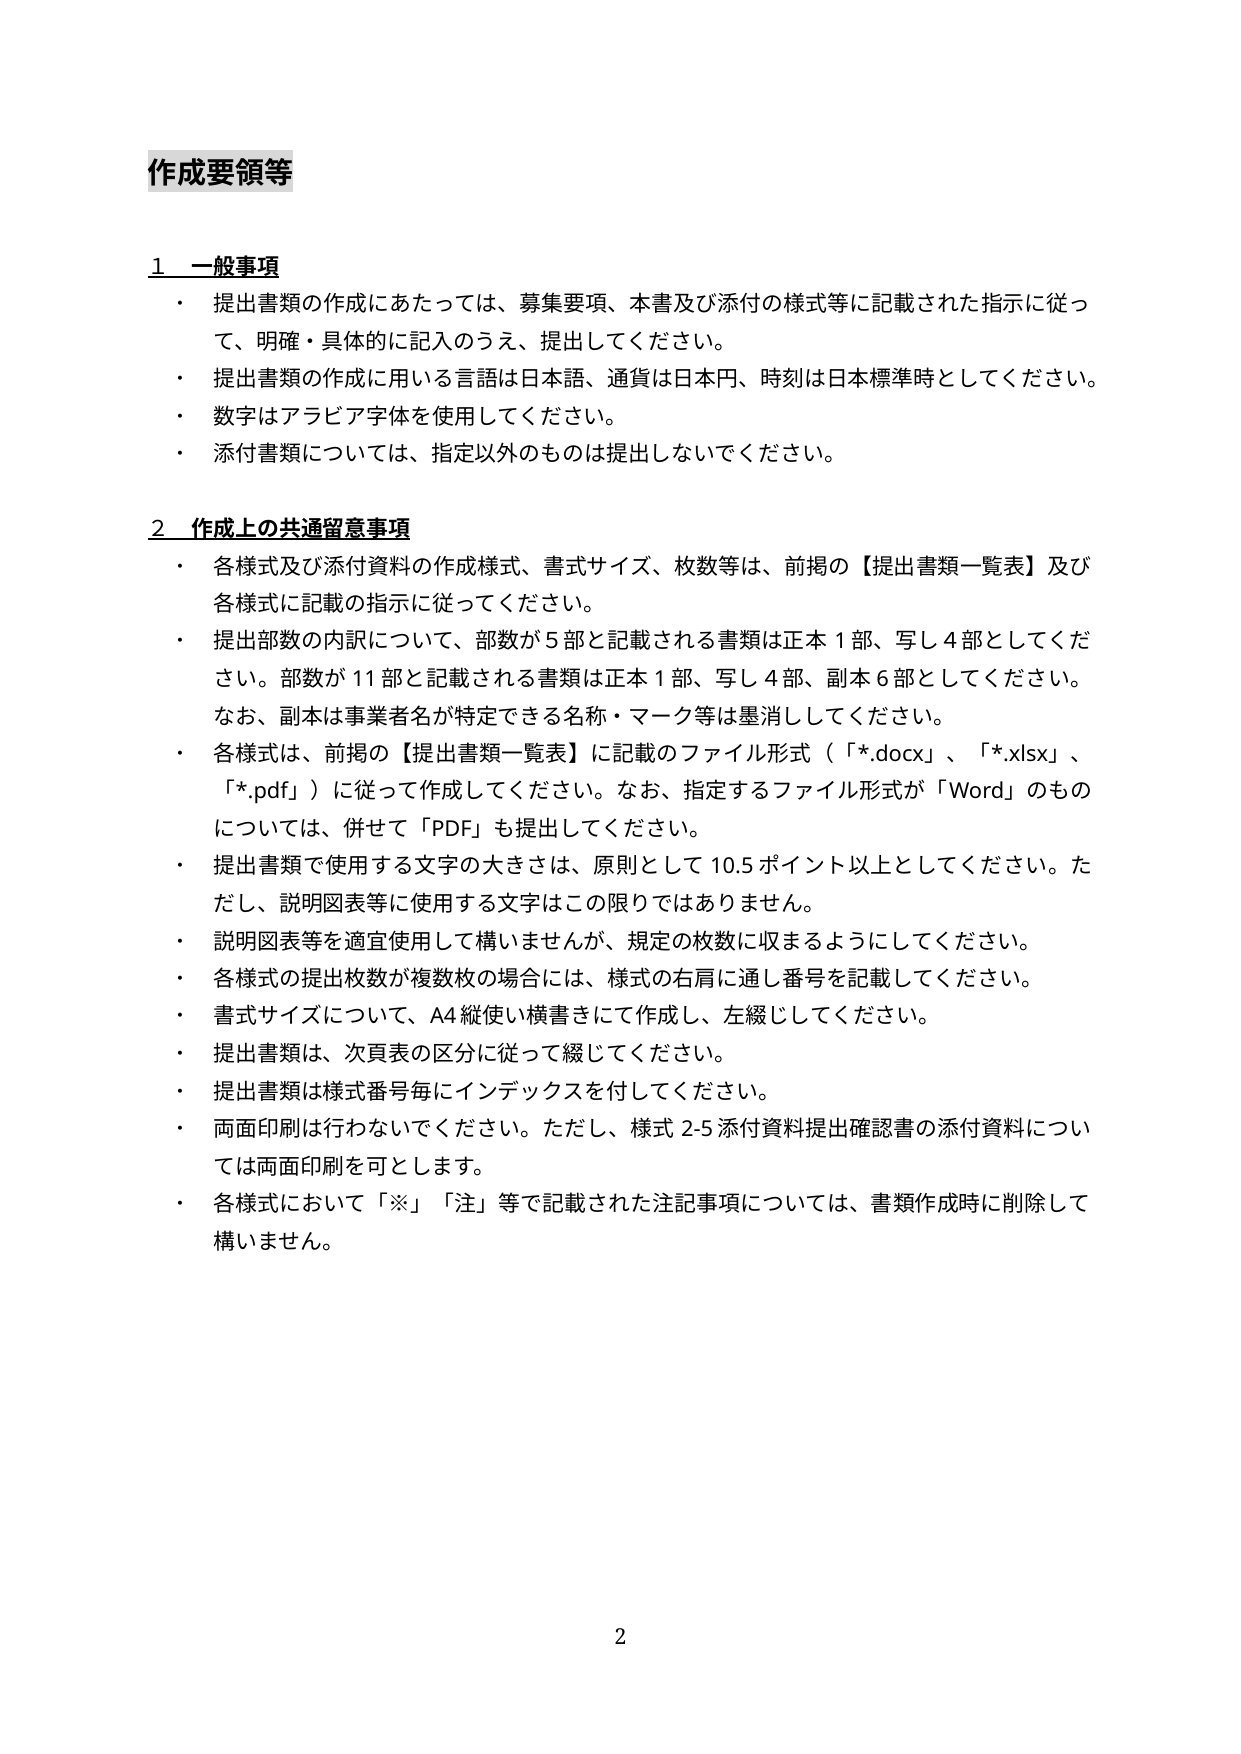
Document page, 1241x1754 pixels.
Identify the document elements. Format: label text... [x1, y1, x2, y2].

list 各様式において「※」「注」等で記載された注記事項については、書類作成時に削除して構いません。 [169, 1183, 1092, 1258]
list 数字はアラビア字体を使用してください。 [169, 396, 1092, 433]
list 提出書類は様式番号毎にインデックスを付してください。 [169, 1071, 1092, 1108]
list 提出書類で使用する文字の大きさは、原則として10.5ポイント以上としてください。ただし、説明図表等に使用する文字はこの限りではありません。 [169, 846, 1092, 921]
list 書式サイズについて、A4縦使い横書きにて作成し、左綴じしてください。 [169, 996, 1092, 1033]
list 各様式及び添付資料の作成様式、書式サイズ、枚数等は、前掲の【提出書類一覧表】及び各様式に記載の指示に従ってください。 [169, 546, 1092, 621]
subtitle 一般事項 [148, 246, 1092, 283]
list 説明図表等を適宜使用して構いませんが、規定の枚数に収まるようにしてください。 [169, 921, 1092, 958]
subtitle 作成上の共通留意事項 [148, 508, 1092, 546]
list 各様式は、前掲の【提出書類一覧表】に記載のファイル形式（「*.docx」、「*.xlsx」、「*.pdf」）に従って作成してください。なお、指定するファイル形式が「Word」のものについては、併せて「PDF」も提出してください。 [169, 733, 1092, 846]
list 両面印刷は行わないでください。ただし、様式2-5添付資料提出確認書の添付資料については両面印刷を可とします。 [169, 1108, 1092, 1183]
list 提出部数の内訳について、部数が５部と記載される書類は正本1部、写し４部としてください。部数が11部と記載される書類は正本1部、写し４部、副本6部としてください。なお、副本は事業者名が特定できる名称・マーク等は墨消ししてください。 [169, 621, 1092, 733]
list 提出書類は、次頁表の区分に従って綴じてください。 [169, 1033, 1092, 1071]
subtitle 作成要領等 [148, 133, 1092, 208]
list 添付書類については、指定以外のものは提出しないでください。 [169, 433, 1092, 471]
list 各様式の提出枚数が複数枚の場合には、様式の右肩に通し番号を記載してください。 [169, 958, 1092, 996]
list 提出書類の作成に用いる言語は日本語、通貨は日本円、時刻は日本標準時としてください。 [169, 358, 1092, 396]
list 提出書類の作成にあたっては、募集要項、本書及び添付の様式等に記載された指示に従って、明確・具体的に記入のうえ、提出してください。 [169, 283, 1092, 358]
